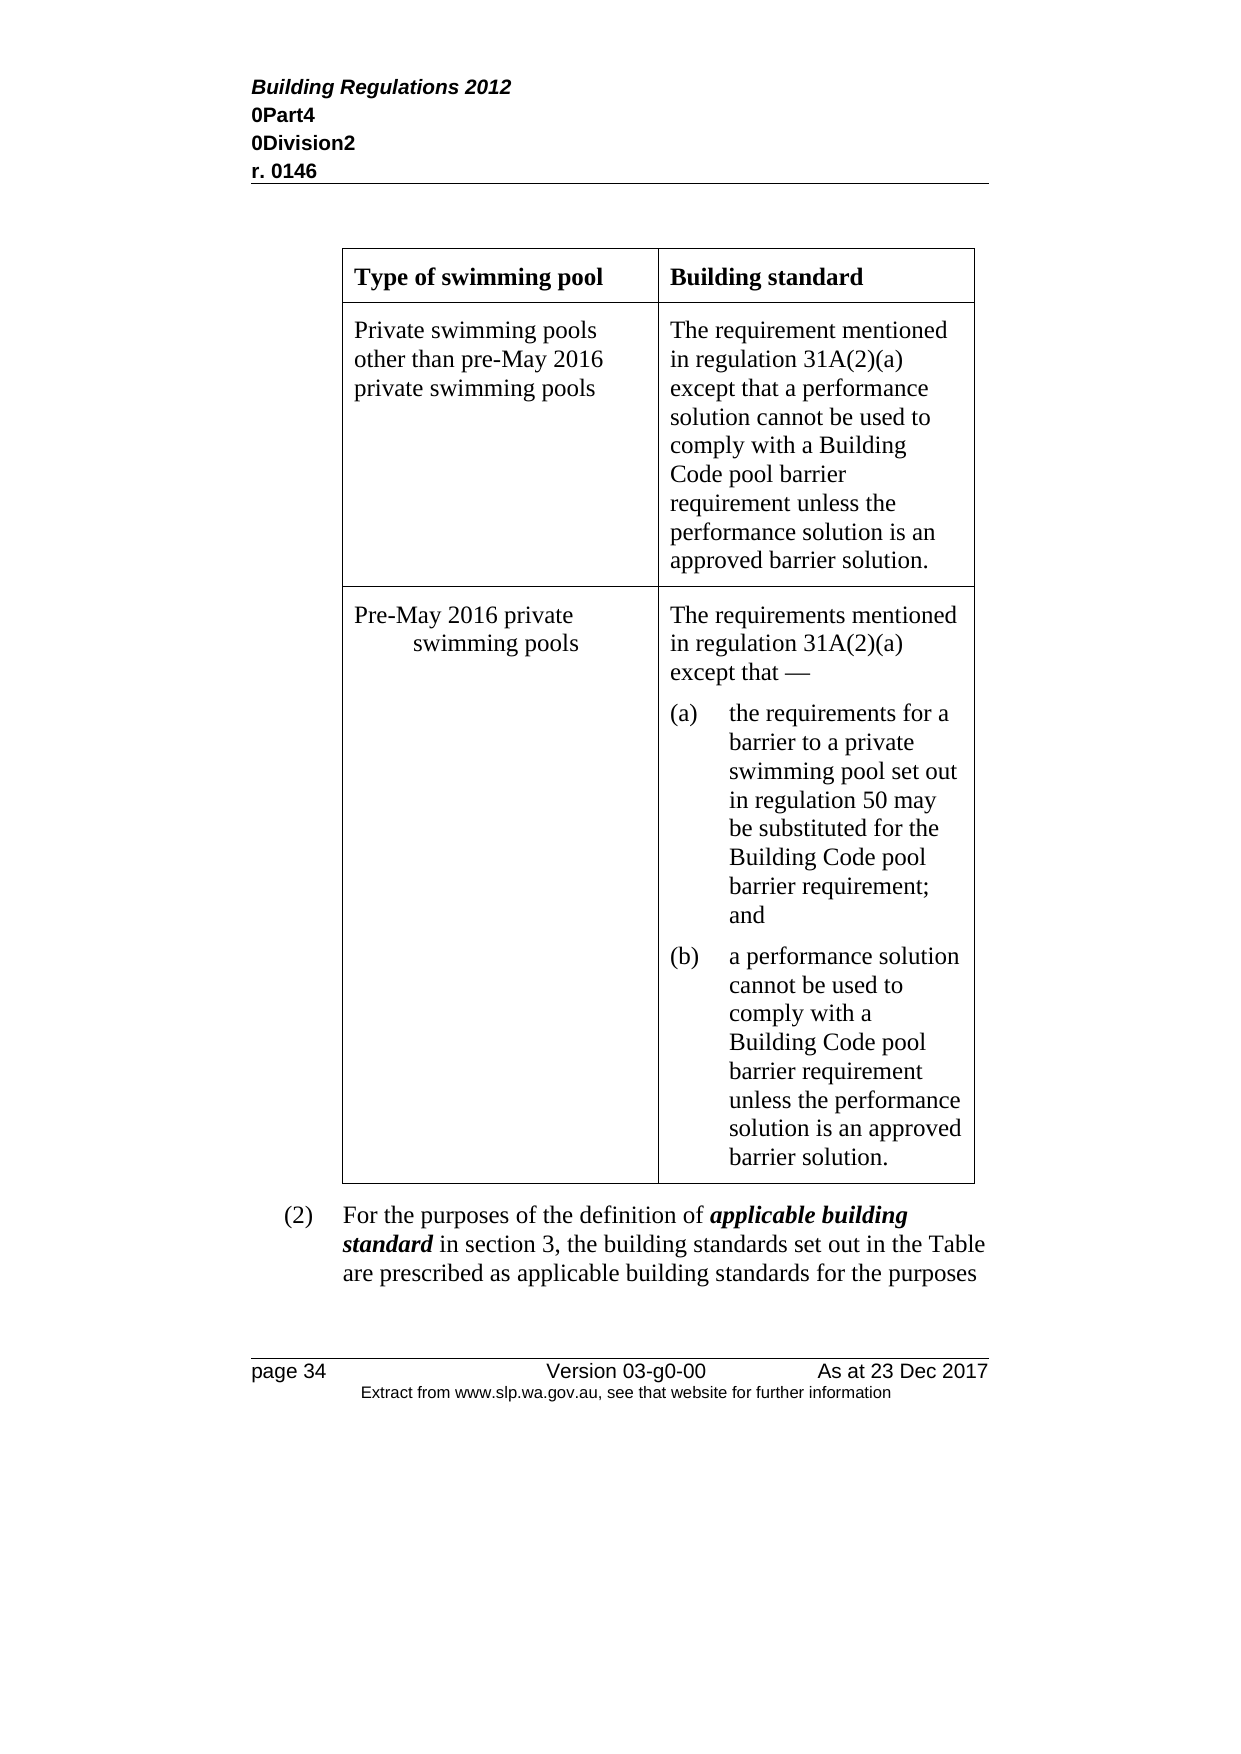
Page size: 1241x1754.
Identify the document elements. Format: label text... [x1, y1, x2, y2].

table_cell The requirement mentioned in regulation 31A(2)(a) except that a performance solution cannot be used to comply with a Building Code pool barrier requirement unless the performance solution is an approved barrier solution. [659, 303, 974, 586]
table_cell The requirements mentioned in regulation 31A(2)(a) except that — (a) the requirements for a barrier to a private swimming pool set out in regulation 50 may be substituted for the Building Code pool barrier requirement; and (b) a performance solution cannot be used to comply with a Building Code pool barrier requirement unless the performance solution is an approved barrier solution. [659, 587, 974, 1183]
table_header Building standard [659, 249, 974, 302]
table_header Type of swimming pool [343, 249, 658, 302]
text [251, 1200, 989, 1287]
table_cell Pre-May 2016 private swimming pools [343, 587, 658, 1183]
table_cell Private swimming pools other than pre-May 2016 private swimming pools [343, 303, 658, 586]
